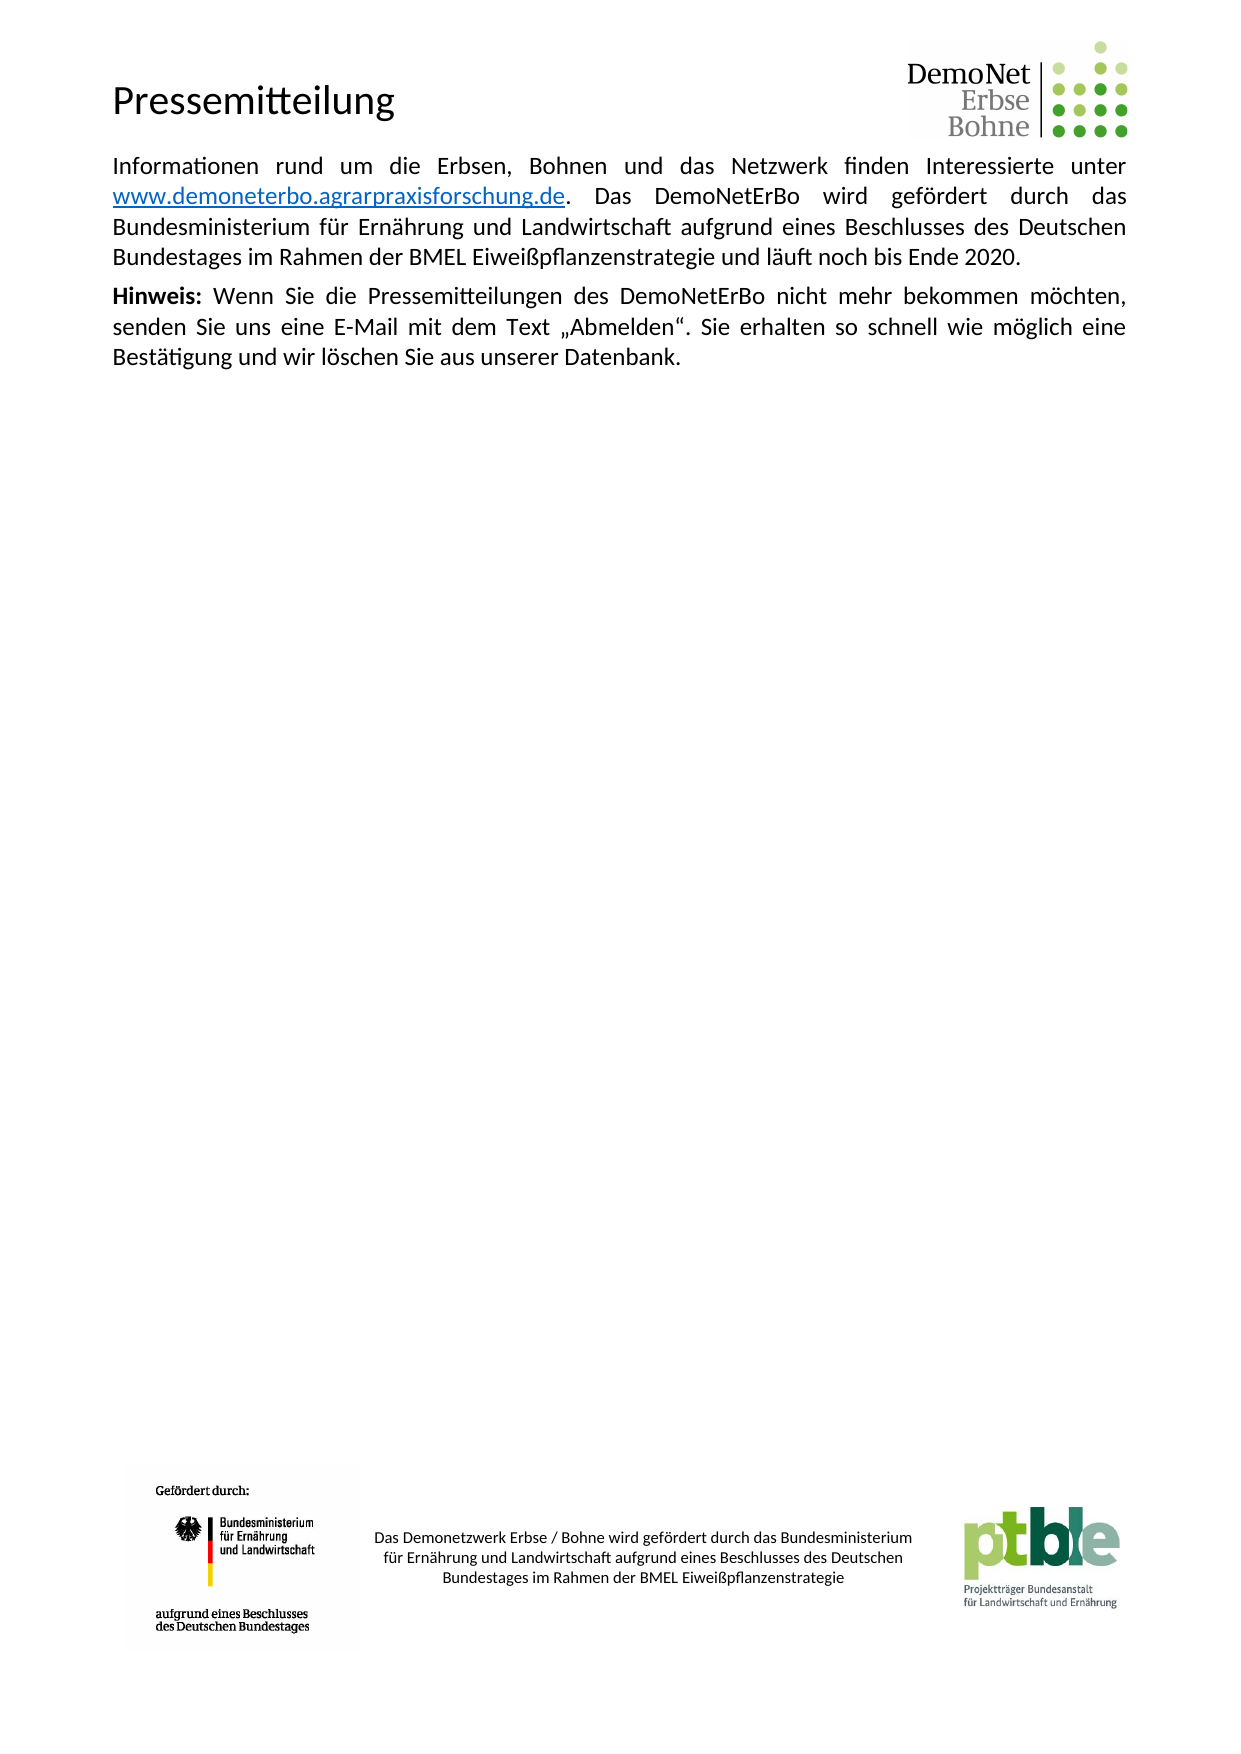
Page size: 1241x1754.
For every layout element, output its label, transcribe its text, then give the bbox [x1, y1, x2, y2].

picture [123, 1463, 360, 1653]
picture [907, 41, 1128, 138]
picture [962, 1506, 1121, 1610]
text Hinweis: Wenn Sie die Pressemitteilungen des DemoNetErBo nicht mehr bekommen möchten, senden Sie uns eine E-Mail mit dem Text „Abmelden“. Sie erhalten so schnell wie möglich eine Bestätigung und wir löschen Sie aus unserer Datenbank. [112, 280, 1128, 372]
